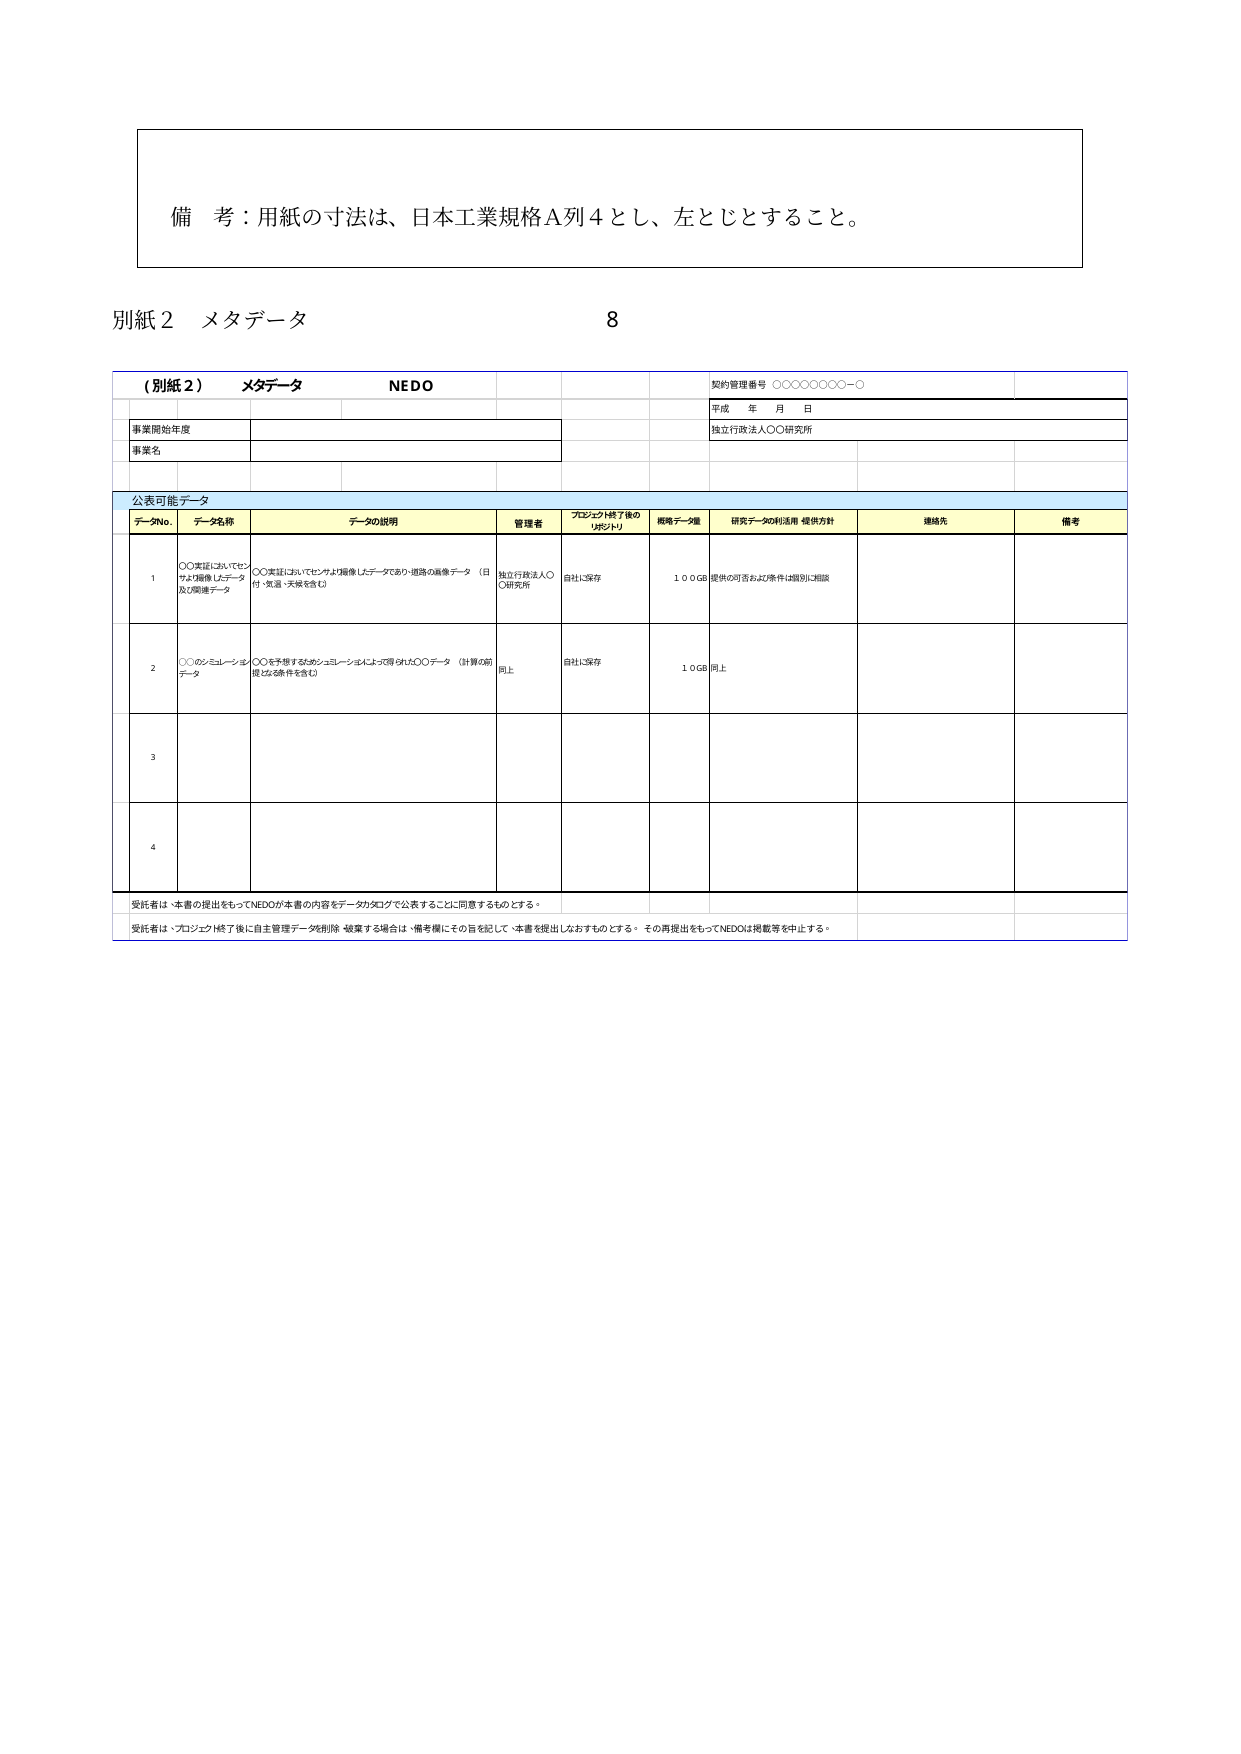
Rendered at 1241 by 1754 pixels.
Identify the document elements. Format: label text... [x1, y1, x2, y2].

text 別紙２ メタデータ [112, 302, 1128, 337]
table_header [138, 130, 1082, 267]
